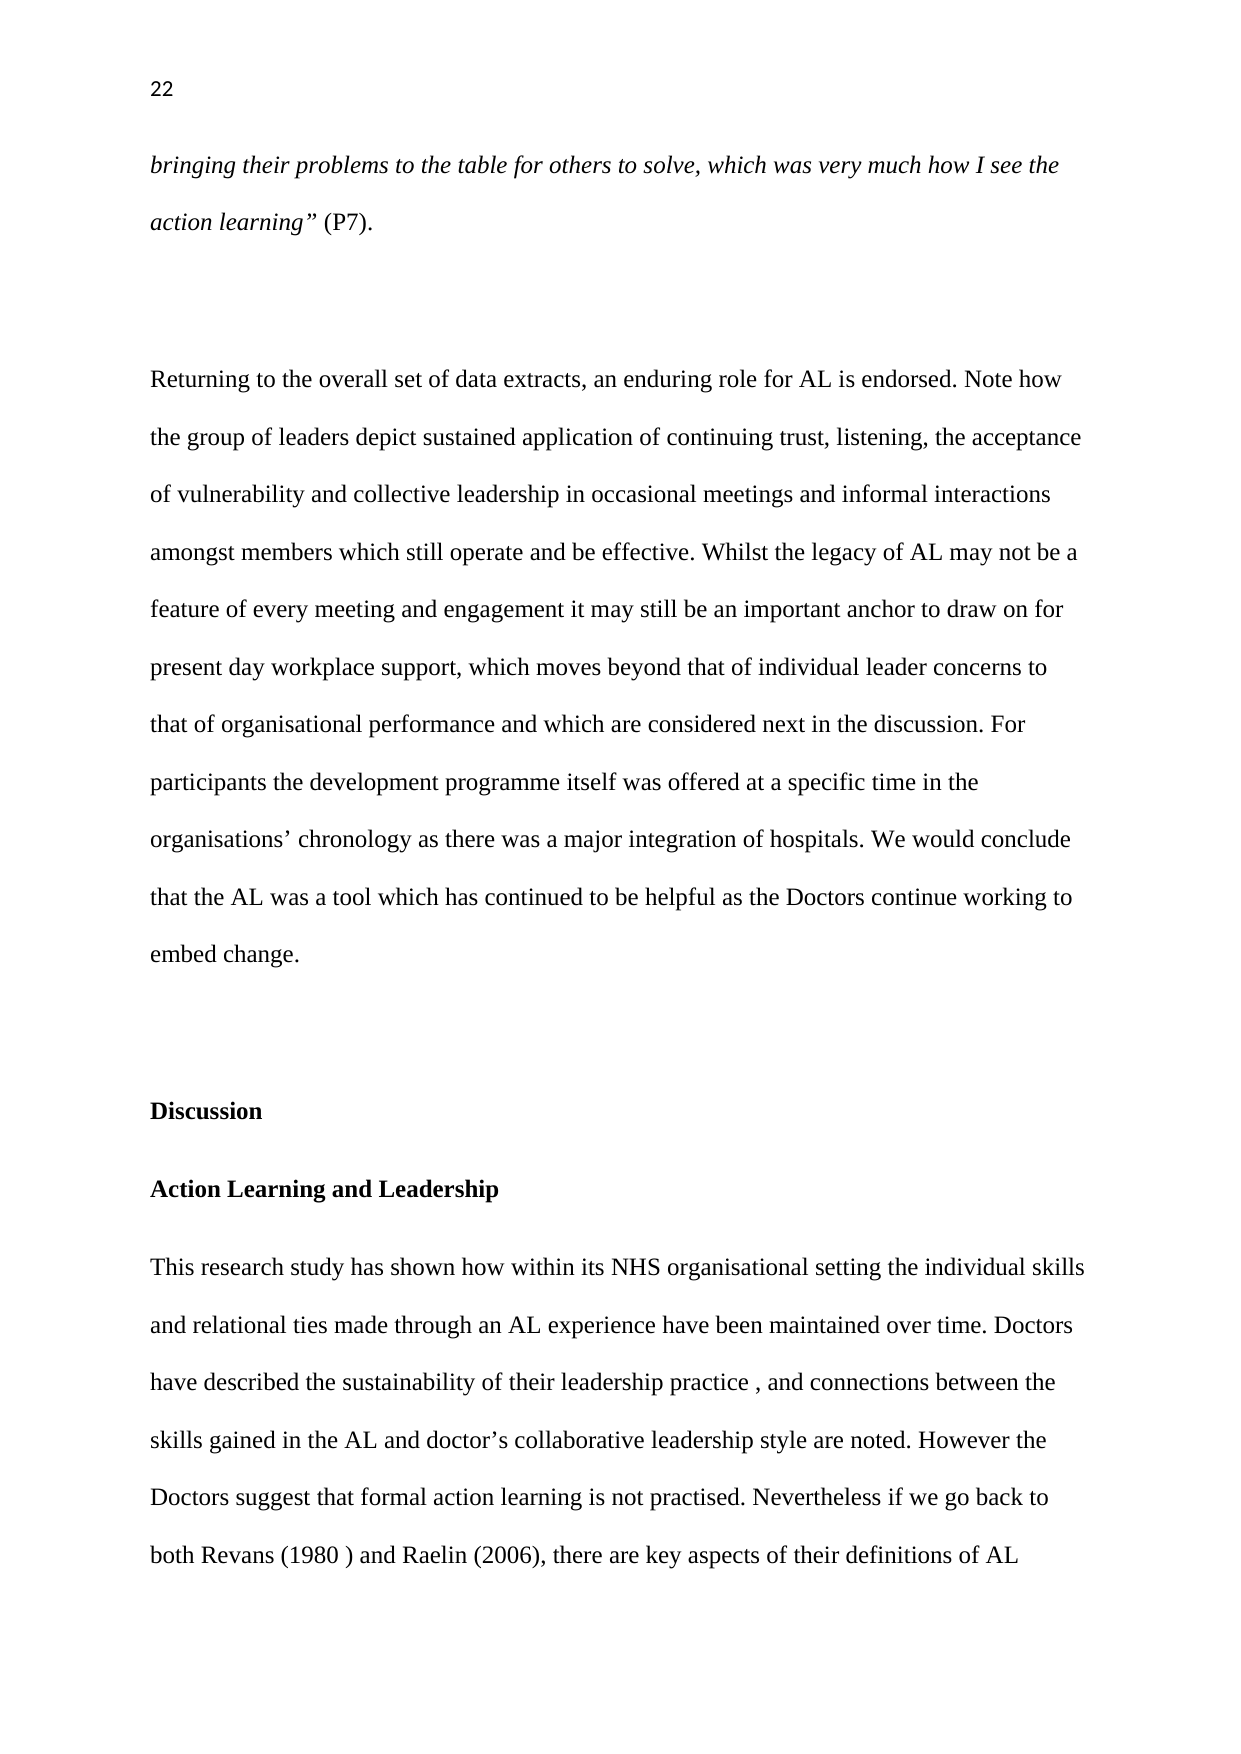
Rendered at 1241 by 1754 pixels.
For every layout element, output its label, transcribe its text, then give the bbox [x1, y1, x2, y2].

text Action Learning and Leadership [150, 1174, 1090, 1203]
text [150, 1252, 1090, 1569]
text Discussion [150, 1096, 1090, 1124]
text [150, 150, 1090, 236]
text Returning to the overall set of data extracts, an enduring role for AL is endorsed. Note how the group of leaders depict sustained application of continuing trust, listening, the acceptance of vulnerability and collective leadership in occasional meetings and informal interactions amongst members which still operate and be effective. Whilst the legacy of AL may not be a feature of every meeting and engagement it may still be an important anchor to draw on for present day workplace support, which moves beyond that of individual leader concerns to that of organisational performance and which are considered next in the discussion. For participants the development programme itself was offered at a specific time in the organisations’ chronology as there was a major integration of hospitals. We would conclude that the AL was a tool which has continued to be helpful as the Doctors continue working to embed change. [150, 364, 1090, 968]
